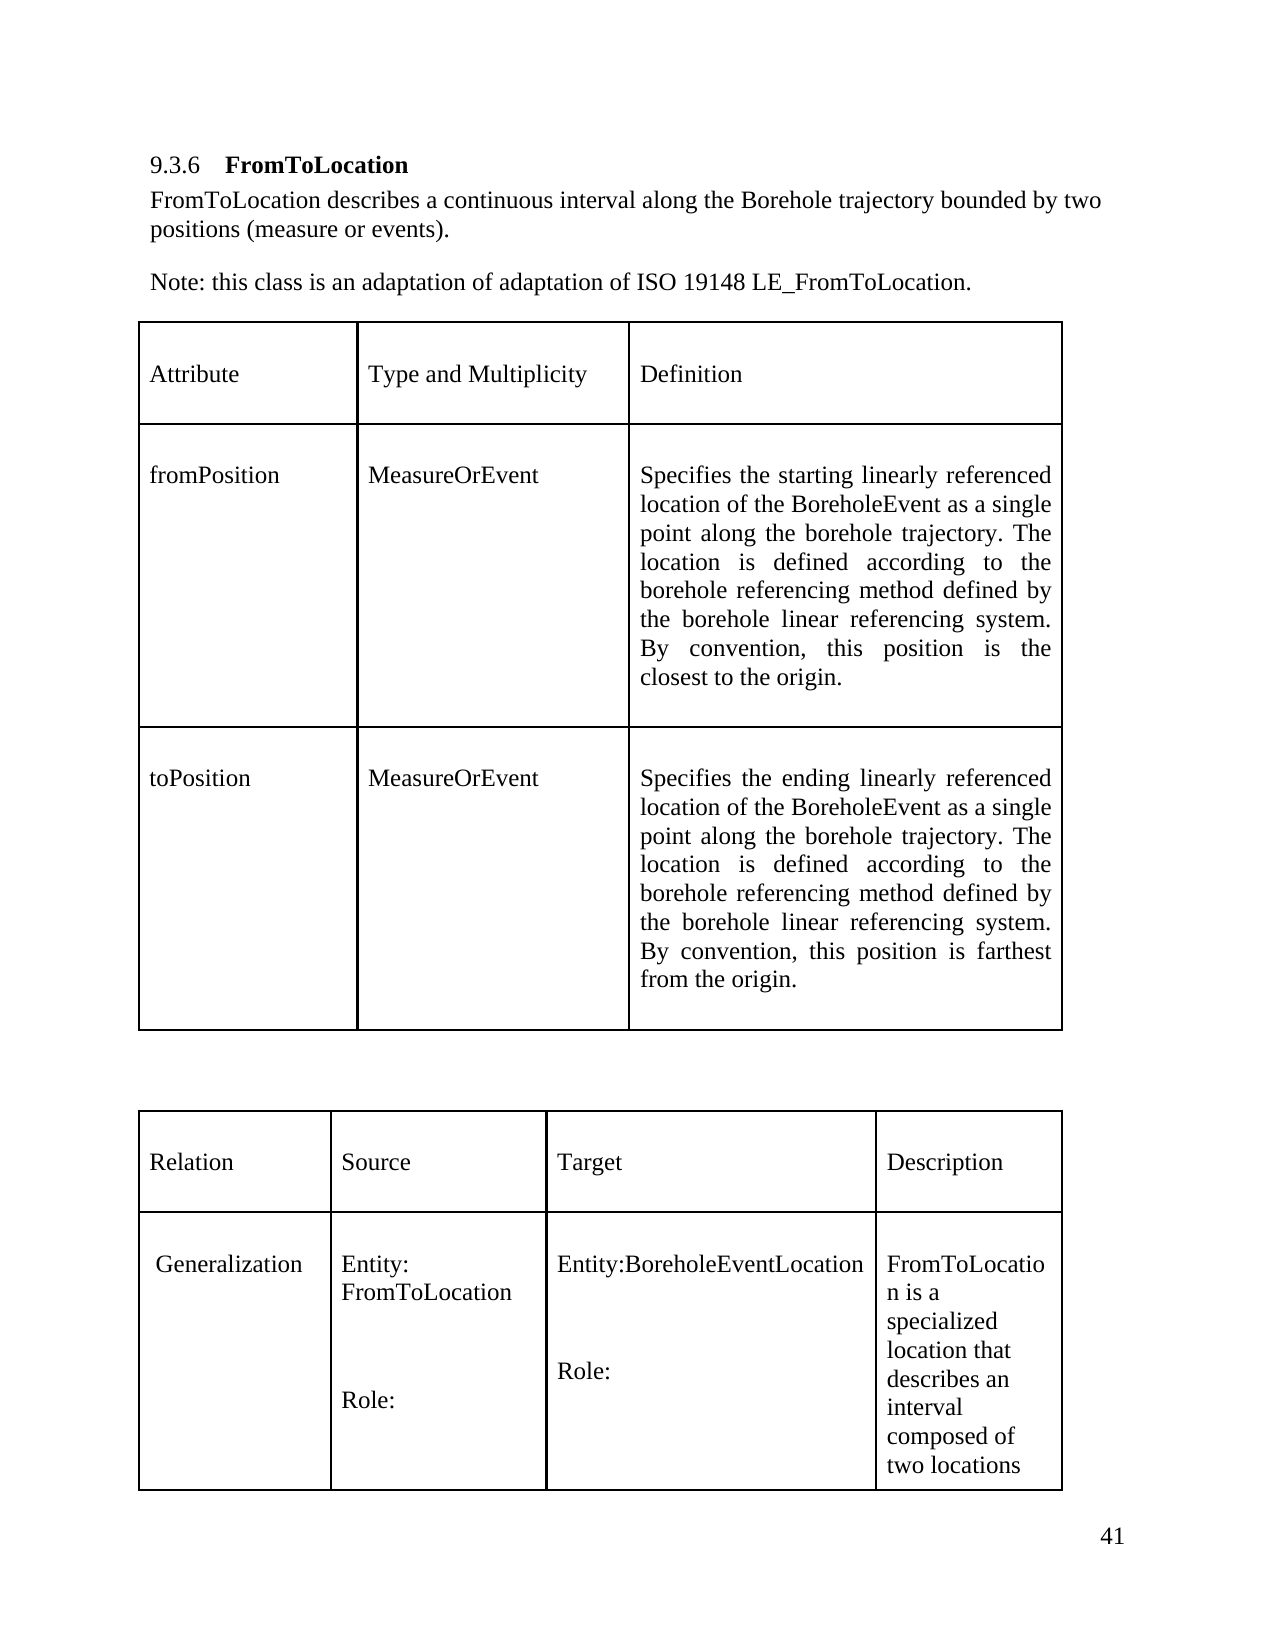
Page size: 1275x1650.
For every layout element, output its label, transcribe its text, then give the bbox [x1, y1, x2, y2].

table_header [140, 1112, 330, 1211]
text FromToLocation describes a continuous interval along the Borehole trajectory bounded by two positions (measure or events). [150, 185, 1125, 242]
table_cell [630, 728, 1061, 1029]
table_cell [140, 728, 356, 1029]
text Note: this class is an adaptation of adaptation of ISO 19148 LE_FromToLocation. [150, 267, 1125, 296]
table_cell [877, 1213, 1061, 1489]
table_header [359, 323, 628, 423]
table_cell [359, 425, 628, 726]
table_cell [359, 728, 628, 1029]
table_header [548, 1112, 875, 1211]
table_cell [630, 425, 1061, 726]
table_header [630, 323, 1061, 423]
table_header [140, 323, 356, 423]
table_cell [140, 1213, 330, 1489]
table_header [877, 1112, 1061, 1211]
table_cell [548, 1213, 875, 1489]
subtitle FromToLocation [150, 150, 1125, 179]
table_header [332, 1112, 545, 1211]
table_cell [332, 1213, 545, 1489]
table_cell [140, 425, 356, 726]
